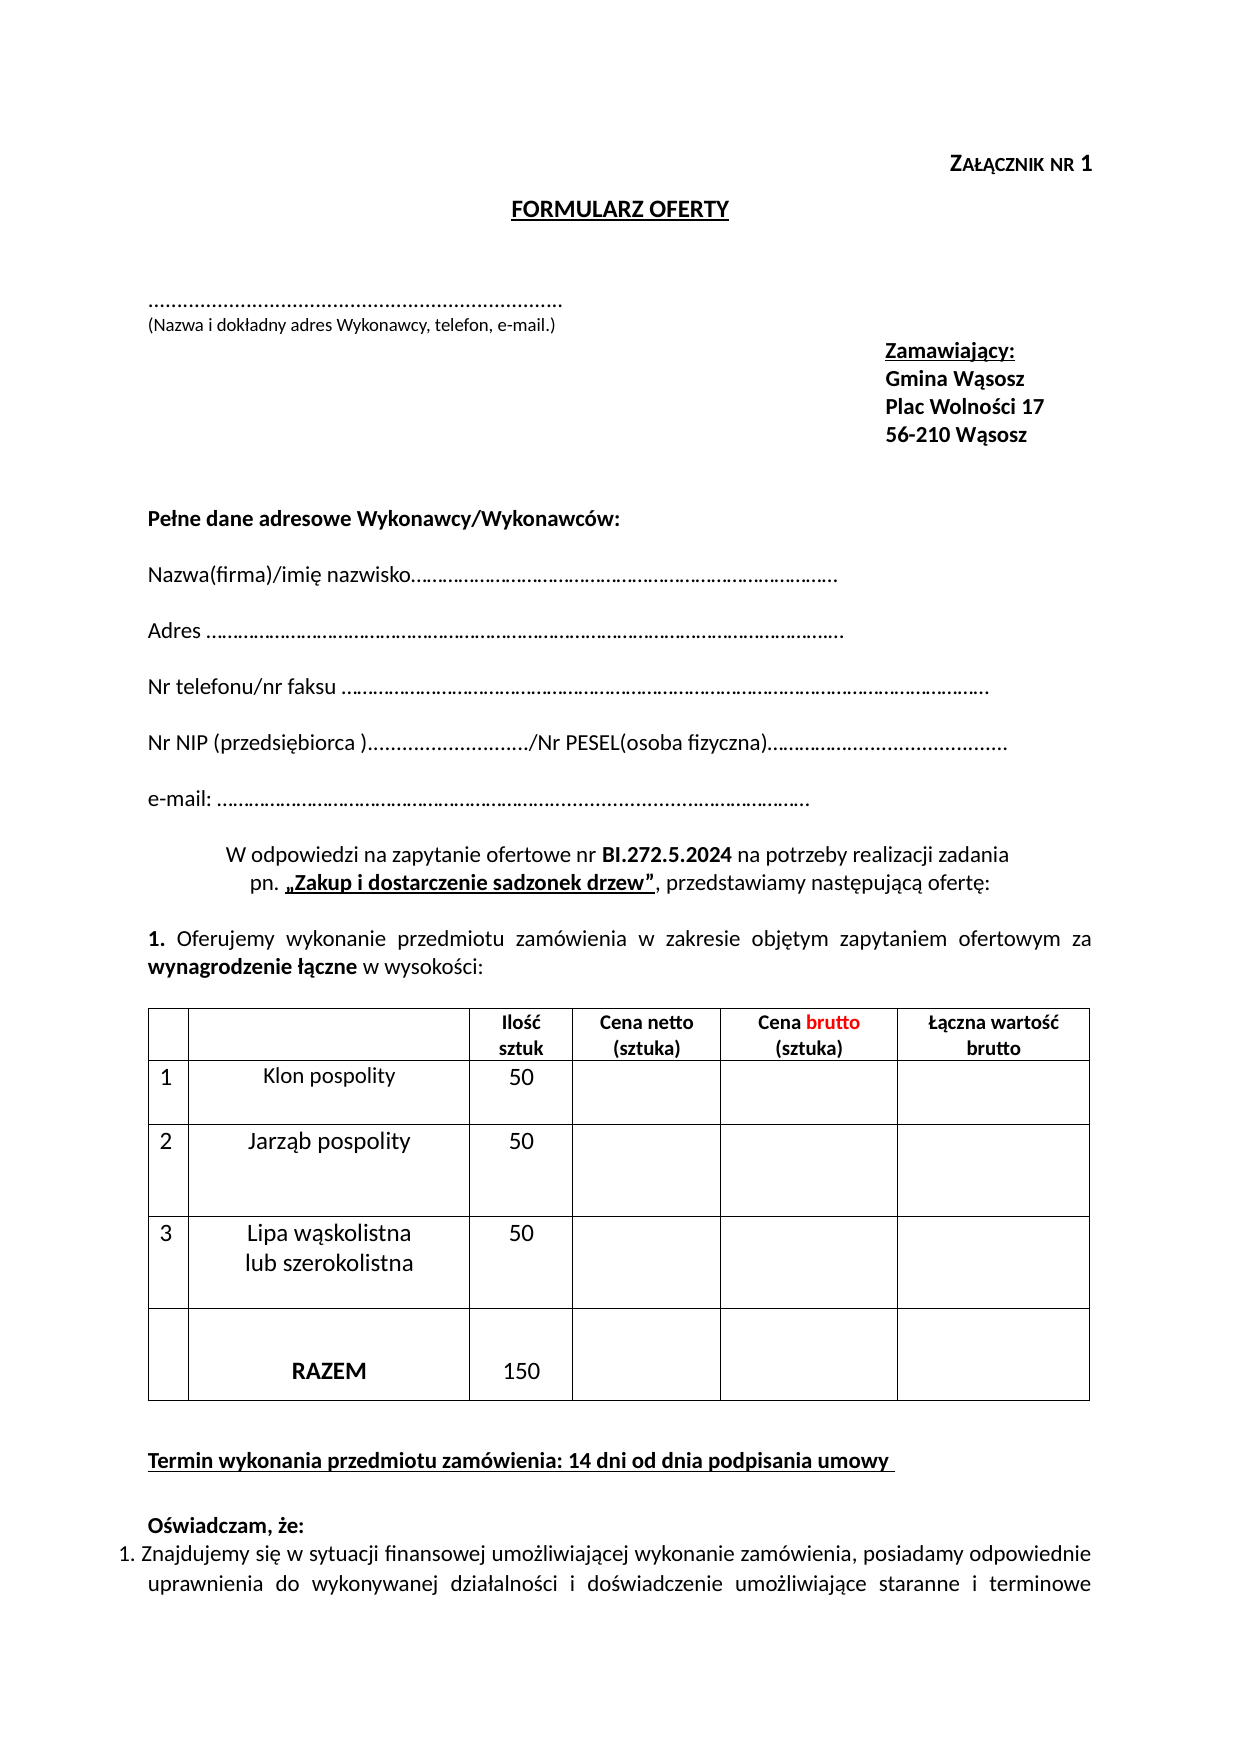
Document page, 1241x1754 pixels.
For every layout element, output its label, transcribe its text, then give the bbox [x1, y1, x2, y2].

table_cell [721, 1125, 897, 1216]
table_header [149, 1009, 188, 1060]
table_cell Klon pospolity [189, 1061, 469, 1124]
table_cell Lipa wąskolistna lub szerokolistna [189, 1217, 469, 1308]
table_cell [573, 1217, 720, 1308]
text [118, 1539, 1093, 1597]
table_cell RAZEM [189, 1309, 469, 1400]
text Gmina Wąsosz [885, 364, 1093, 392]
table_header Ilość sztuk [470, 1009, 572, 1060]
table_header Cena netto (sztuka) [573, 1009, 720, 1060]
table_cell [573, 1125, 720, 1216]
table_cell [721, 1061, 897, 1124]
text Zamawiający: [885, 336, 1093, 364]
table_cell [573, 1061, 720, 1124]
table_cell [573, 1309, 720, 1400]
table_header Łączna wartość brutto [898, 1009, 1089, 1060]
table_cell [898, 1217, 1089, 1308]
text Nr telefonu/nr faksu …………………………………………………………………………………………………………… [148, 672, 1093, 700]
table_header [189, 1009, 469, 1060]
table_cell 2 [149, 1125, 188, 1216]
table_cell Jarząb pospolity [189, 1125, 469, 1216]
text Nazwa(firma)/imię nazwisko……………………………………………………………………… [148, 560, 1093, 588]
text Adres ……………………………………………………………………………………………………….… [148, 616, 1093, 644]
text 1. Oferujemy wykonanie przedmiotu zamówienia w zakresie objętym zapytaniem ofertowym za wynagrodzenie łączne w wysokości: [148, 924, 1093, 980]
text Oświadczam, że: [148, 1511, 1093, 1539]
text Załącznik nr 1 [148, 148, 1093, 178]
table_cell [149, 1309, 188, 1400]
table_cell [721, 1309, 897, 1400]
text Plac Wolności 17 [885, 392, 1093, 420]
table_cell [898, 1309, 1089, 1400]
table_cell 50 [470, 1125, 572, 1216]
text FORMULARZ OFERTY [148, 193, 1093, 224]
text (Nazwa i dokładny adres Wykonawcy, telefon, e-mail.) [148, 313, 1093, 336]
table_cell 1 [149, 1061, 188, 1124]
table_cell [721, 1217, 897, 1308]
table_cell 50 [470, 1217, 572, 1308]
table_cell [898, 1125, 1089, 1216]
text ........................................................................ [148, 285, 1093, 313]
table_header Cena brutto (sztuka) [721, 1009, 897, 1060]
text W odpowiedzi na zapytanie ofertowe nr BI.272.5.2024 na potrzeby realizacji zadania pn. „Zakup i dostarczenie sadzonek drzew”, przedstawiamy następującą ofertę: [148, 840, 1093, 896]
text Nr NIP (przedsiębiorca )............................/Nr PESEL(osoba fizyczna)……………............................ [148, 728, 1093, 756]
text Pełne dane adresowe Wykonawcy/Wykonawców: [148, 504, 1093, 532]
text e-mail: ………………………………………………………..........................………………… [148, 784, 1093, 812]
table_cell [898, 1061, 1089, 1124]
table_cell 50 [470, 1061, 572, 1124]
text 56-210 Wąsosz [885, 420, 1093, 448]
table_cell 3 [149, 1217, 188, 1308]
table_cell 150 [470, 1309, 572, 1400]
text Termin wykonania przedmiotu zamówienia: 14 dni od dnia podpisania umowy [148, 1447, 1093, 1475]
